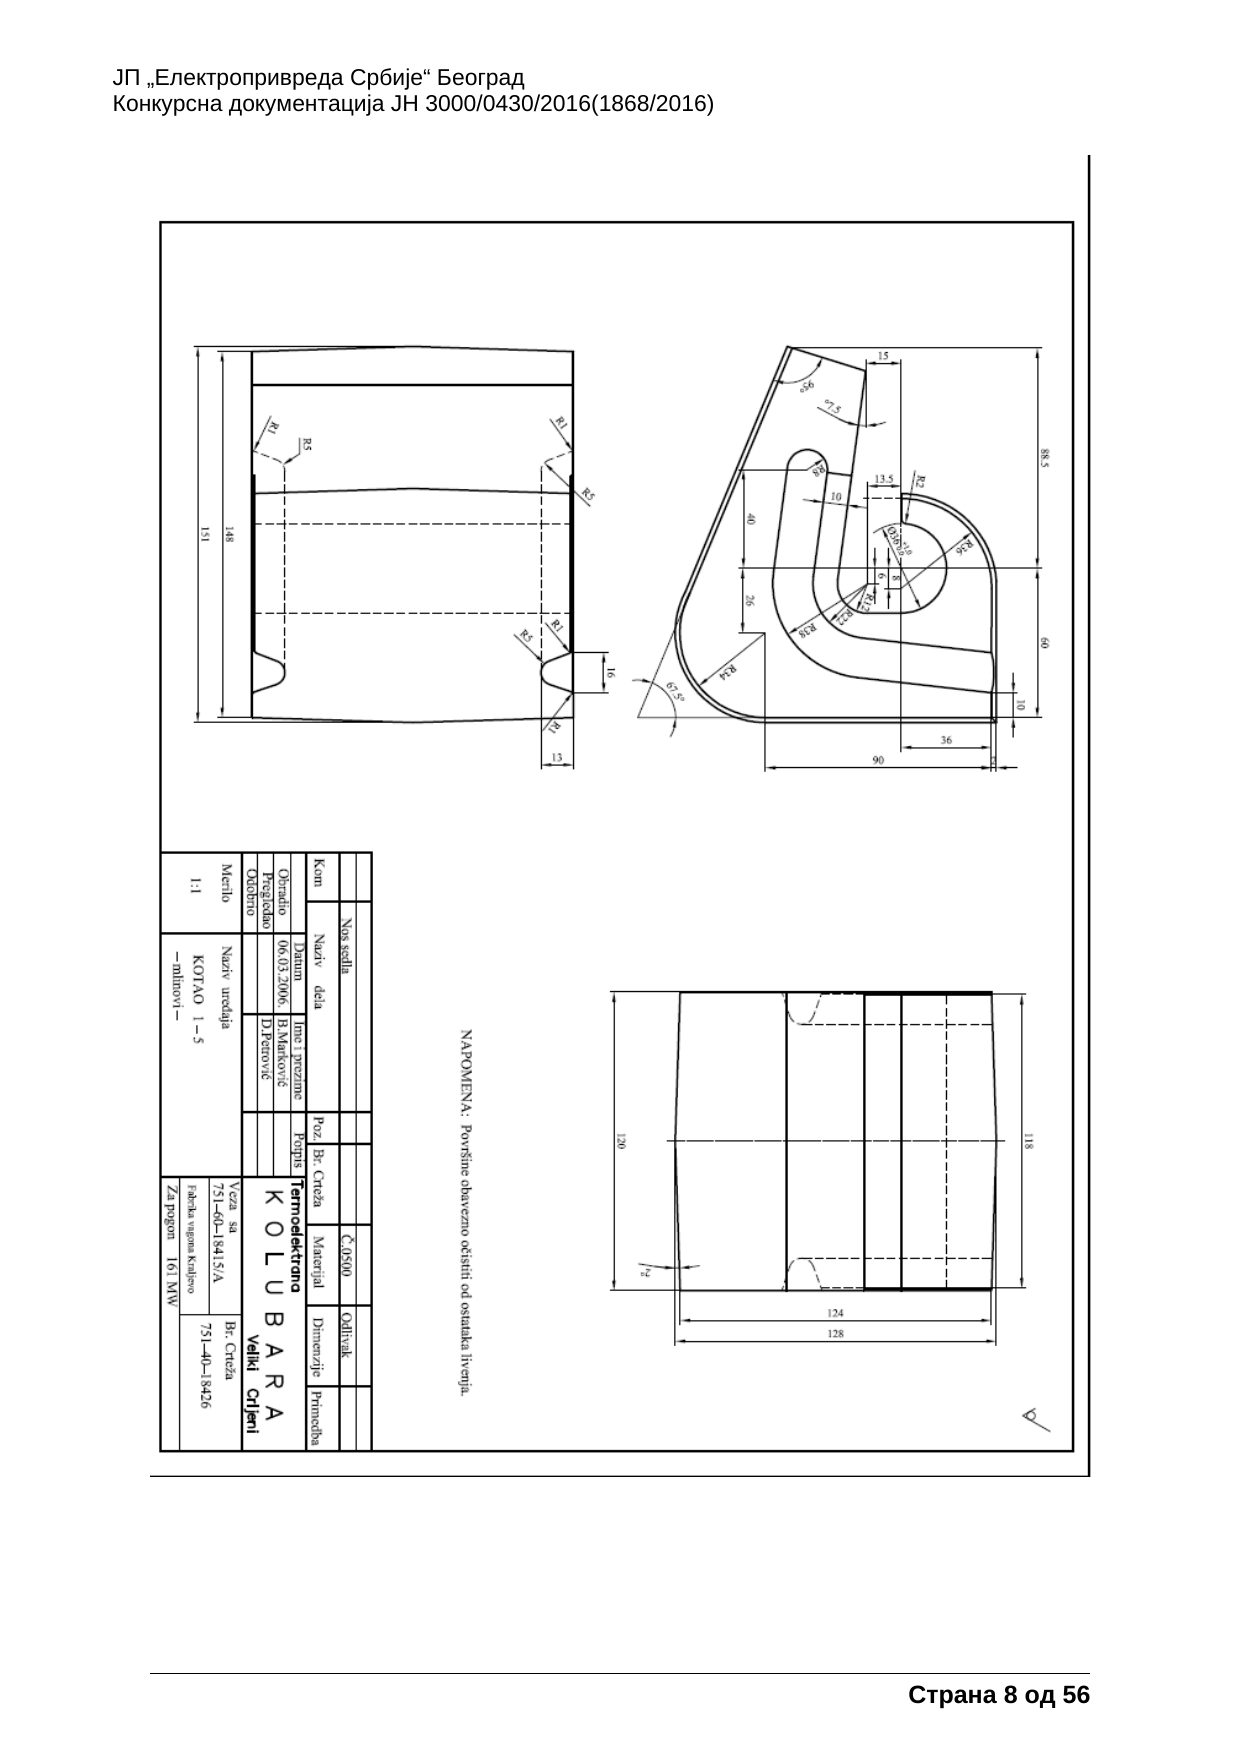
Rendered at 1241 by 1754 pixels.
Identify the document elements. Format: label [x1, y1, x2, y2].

picture [150, 155, 1091, 1477]
